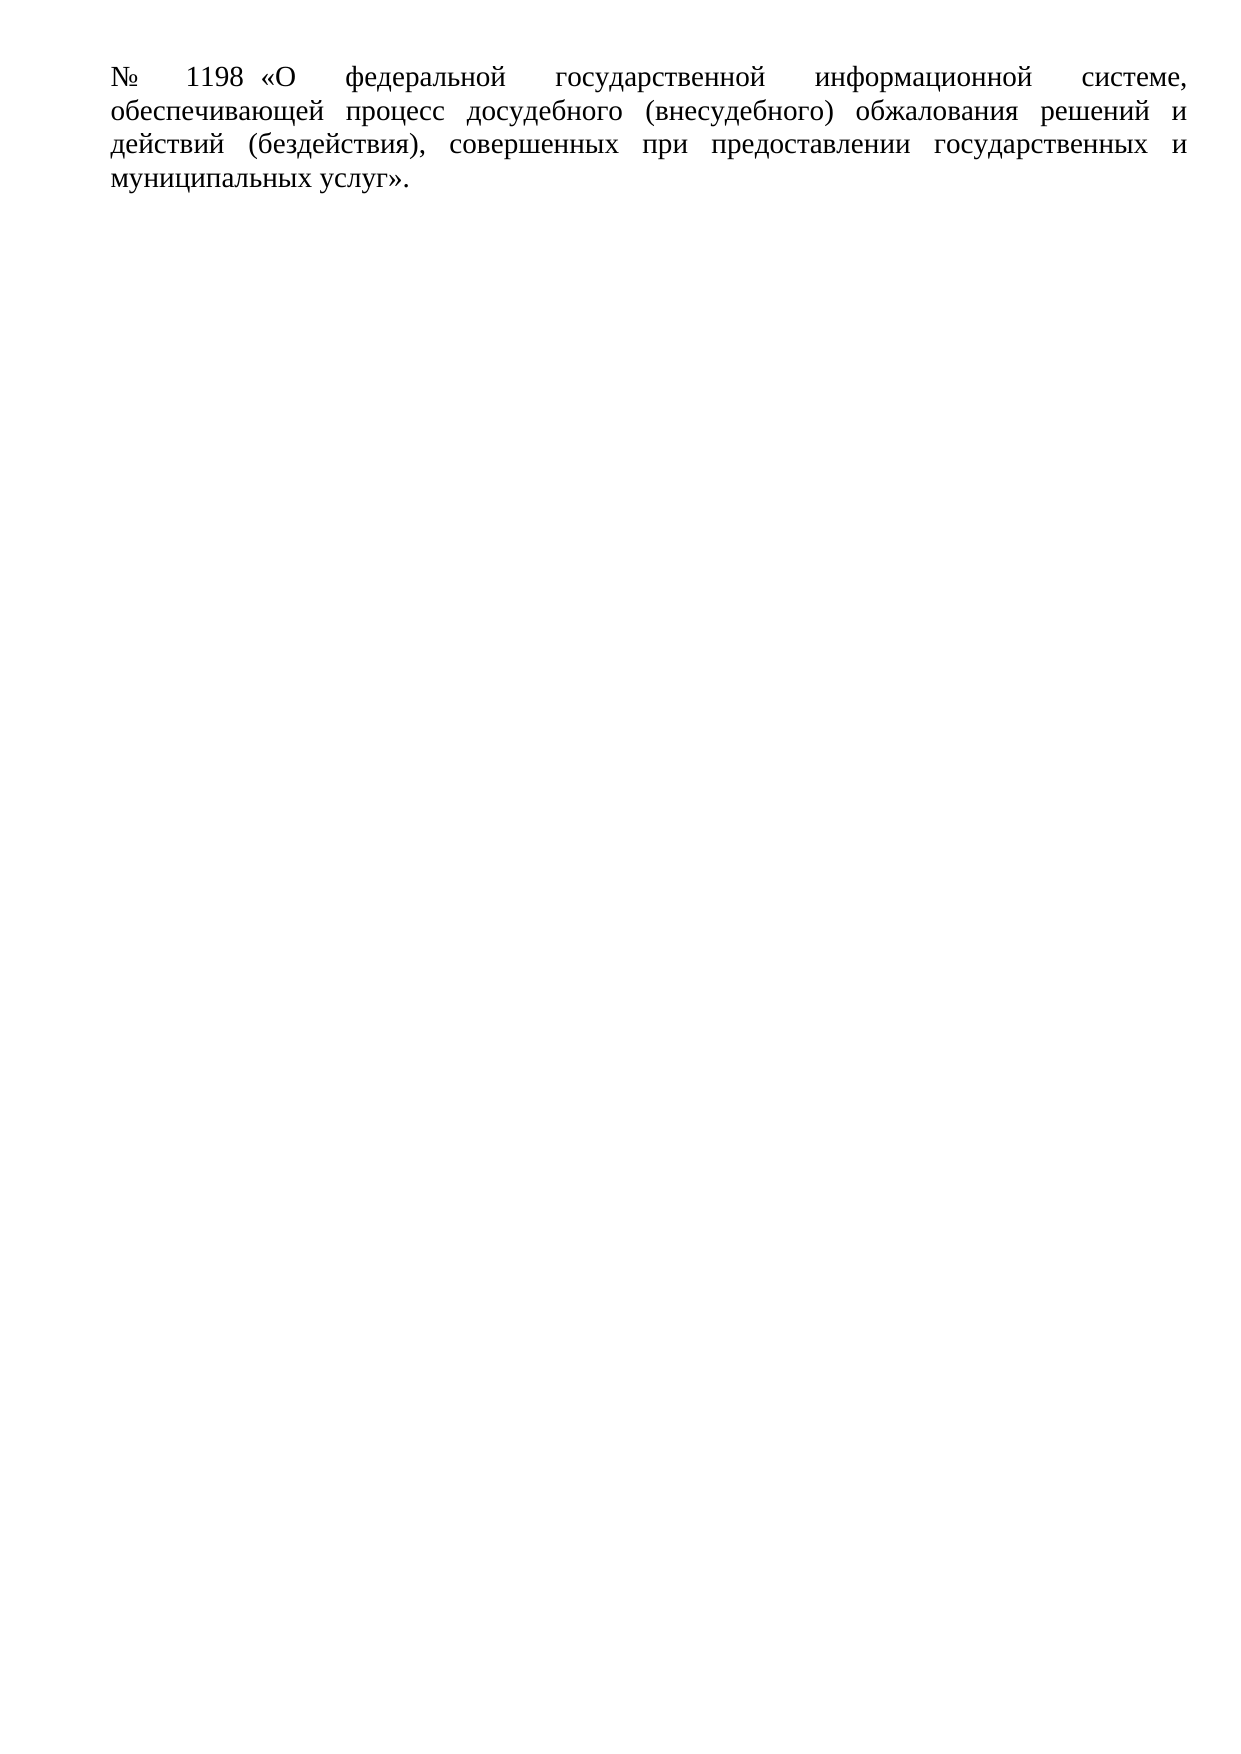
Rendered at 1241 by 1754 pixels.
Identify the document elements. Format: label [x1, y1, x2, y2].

text [110, 59, 1188, 193]
